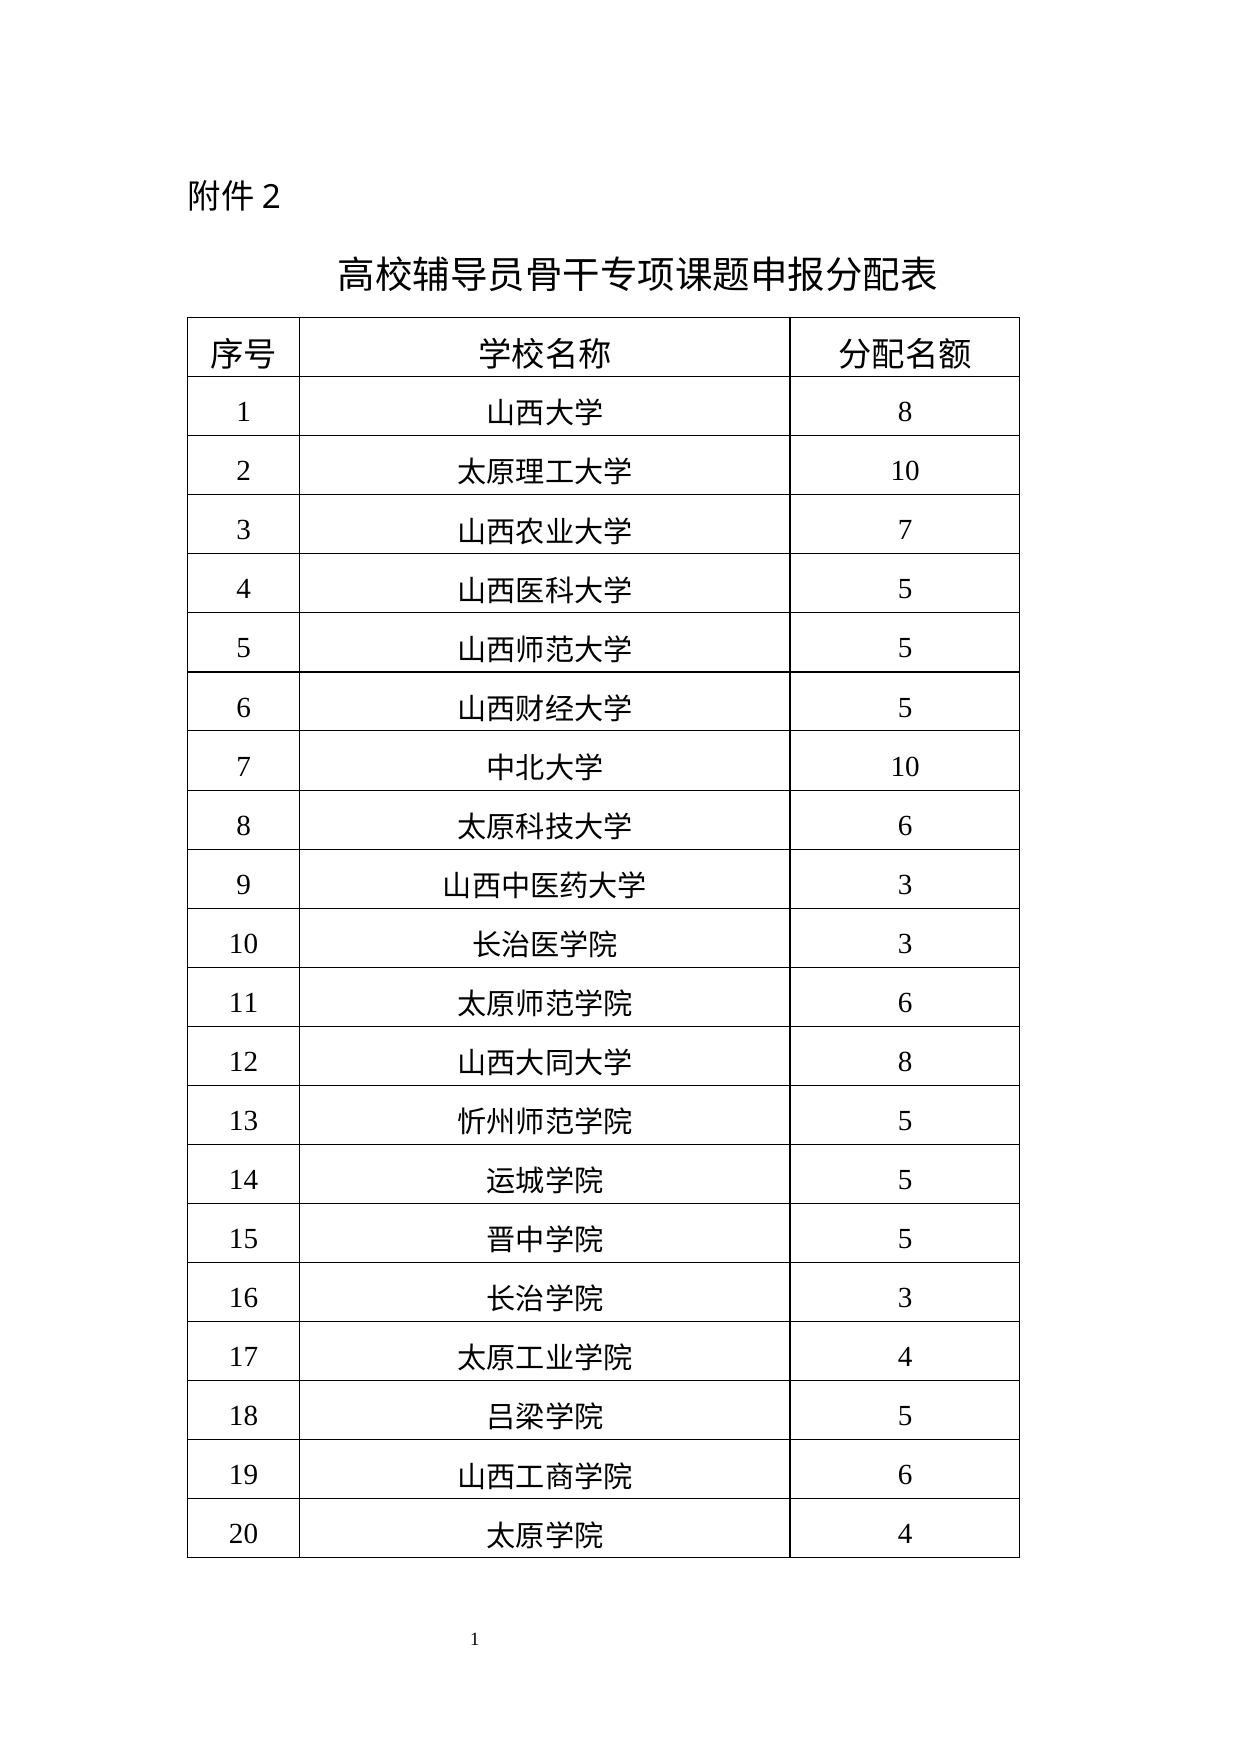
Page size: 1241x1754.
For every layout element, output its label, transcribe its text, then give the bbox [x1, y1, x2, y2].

table_cell 晋中学院 [300, 1204, 789, 1262]
table_cell 6 [791, 1440, 1019, 1498]
table_cell 20 [188, 1499, 299, 1557]
table_cell 12 [188, 1027, 299, 1085]
table_cell 4 [791, 1322, 1019, 1380]
table_cell 1 [188, 377, 299, 435]
table_cell 5 [791, 1145, 1019, 1203]
table_cell 4 [791, 1499, 1019, 1557]
table_cell 5 [791, 613, 1019, 671]
table_cell 8 [791, 377, 1019, 435]
table_cell 19 [188, 1440, 299, 1498]
table_cell 长治学院 [300, 1263, 789, 1321]
table_cell 10 [791, 436, 1019, 494]
table_cell 2 [188, 436, 299, 494]
table_cell 长治医学院 [300, 909, 789, 967]
table_cell 8 [188, 791, 299, 848]
table_cell 6 [791, 968, 1019, 1026]
text 高校辅导员骨干专项课题申报分配表 [187, 239, 1053, 304]
table_cell 山西大学 [300, 377, 789, 435]
table_cell 18 [188, 1381, 299, 1439]
table_cell 5 [791, 1204, 1019, 1262]
table_cell 运城学院 [300, 1145, 789, 1203]
table_cell 10 [188, 909, 299, 967]
table_cell 忻州师范学院 [300, 1086, 789, 1144]
table_cell 太原师范学院 [300, 968, 789, 1026]
table_cell 7 [791, 495, 1019, 553]
table_cell 13 [188, 1086, 299, 1144]
table_cell 11 [188, 968, 299, 1026]
table_cell 山西工商学院 [300, 1440, 789, 1498]
table_cell 9 [188, 850, 299, 908]
table_cell 山西农业大学 [300, 495, 789, 553]
table_cell 5 [791, 1381, 1019, 1439]
table_cell 5 [791, 1086, 1019, 1144]
table_cell 太原学院 [300, 1499, 789, 1557]
table_cell 7 [188, 731, 299, 789]
table_cell 山西师范大学 [300, 613, 789, 671]
table_cell 山西财经大学 [300, 673, 789, 730]
table_cell 5 [188, 613, 299, 671]
text 附件 2 [187, 162, 1053, 227]
table_cell 6 [188, 673, 299, 730]
table_cell 17 [188, 1322, 299, 1380]
table_cell 中北大学 [300, 731, 789, 789]
table_cell 14 [188, 1145, 299, 1203]
table_header 分配名额 [791, 318, 1019, 376]
table_cell 8 [791, 1027, 1019, 1085]
table_cell 太原科技大学 [300, 791, 789, 848]
table_cell 5 [791, 673, 1019, 730]
table_cell 山西医科大学 [300, 554, 789, 612]
table_cell 山西中医药大学 [300, 850, 789, 908]
table_cell 6 [791, 791, 1019, 848]
table_cell 山西大同大学 [300, 1027, 789, 1085]
table_cell 3 [791, 850, 1019, 908]
table_cell 5 [791, 554, 1019, 612]
table_cell 16 [188, 1263, 299, 1321]
table_header 学校名称 [300, 318, 789, 376]
table_cell 太原工业学院 [300, 1322, 789, 1380]
table_cell 吕梁学院 [300, 1381, 789, 1439]
table_cell 10 [791, 731, 1019, 789]
table_header 序号 [188, 318, 299, 376]
table_cell 4 [188, 554, 299, 612]
table_cell 3 [188, 495, 299, 553]
table_cell 15 [188, 1204, 299, 1262]
table_cell 太原理工大学 [300, 436, 789, 494]
table_cell 3 [791, 1263, 1019, 1321]
table_cell 3 [791, 909, 1019, 967]
